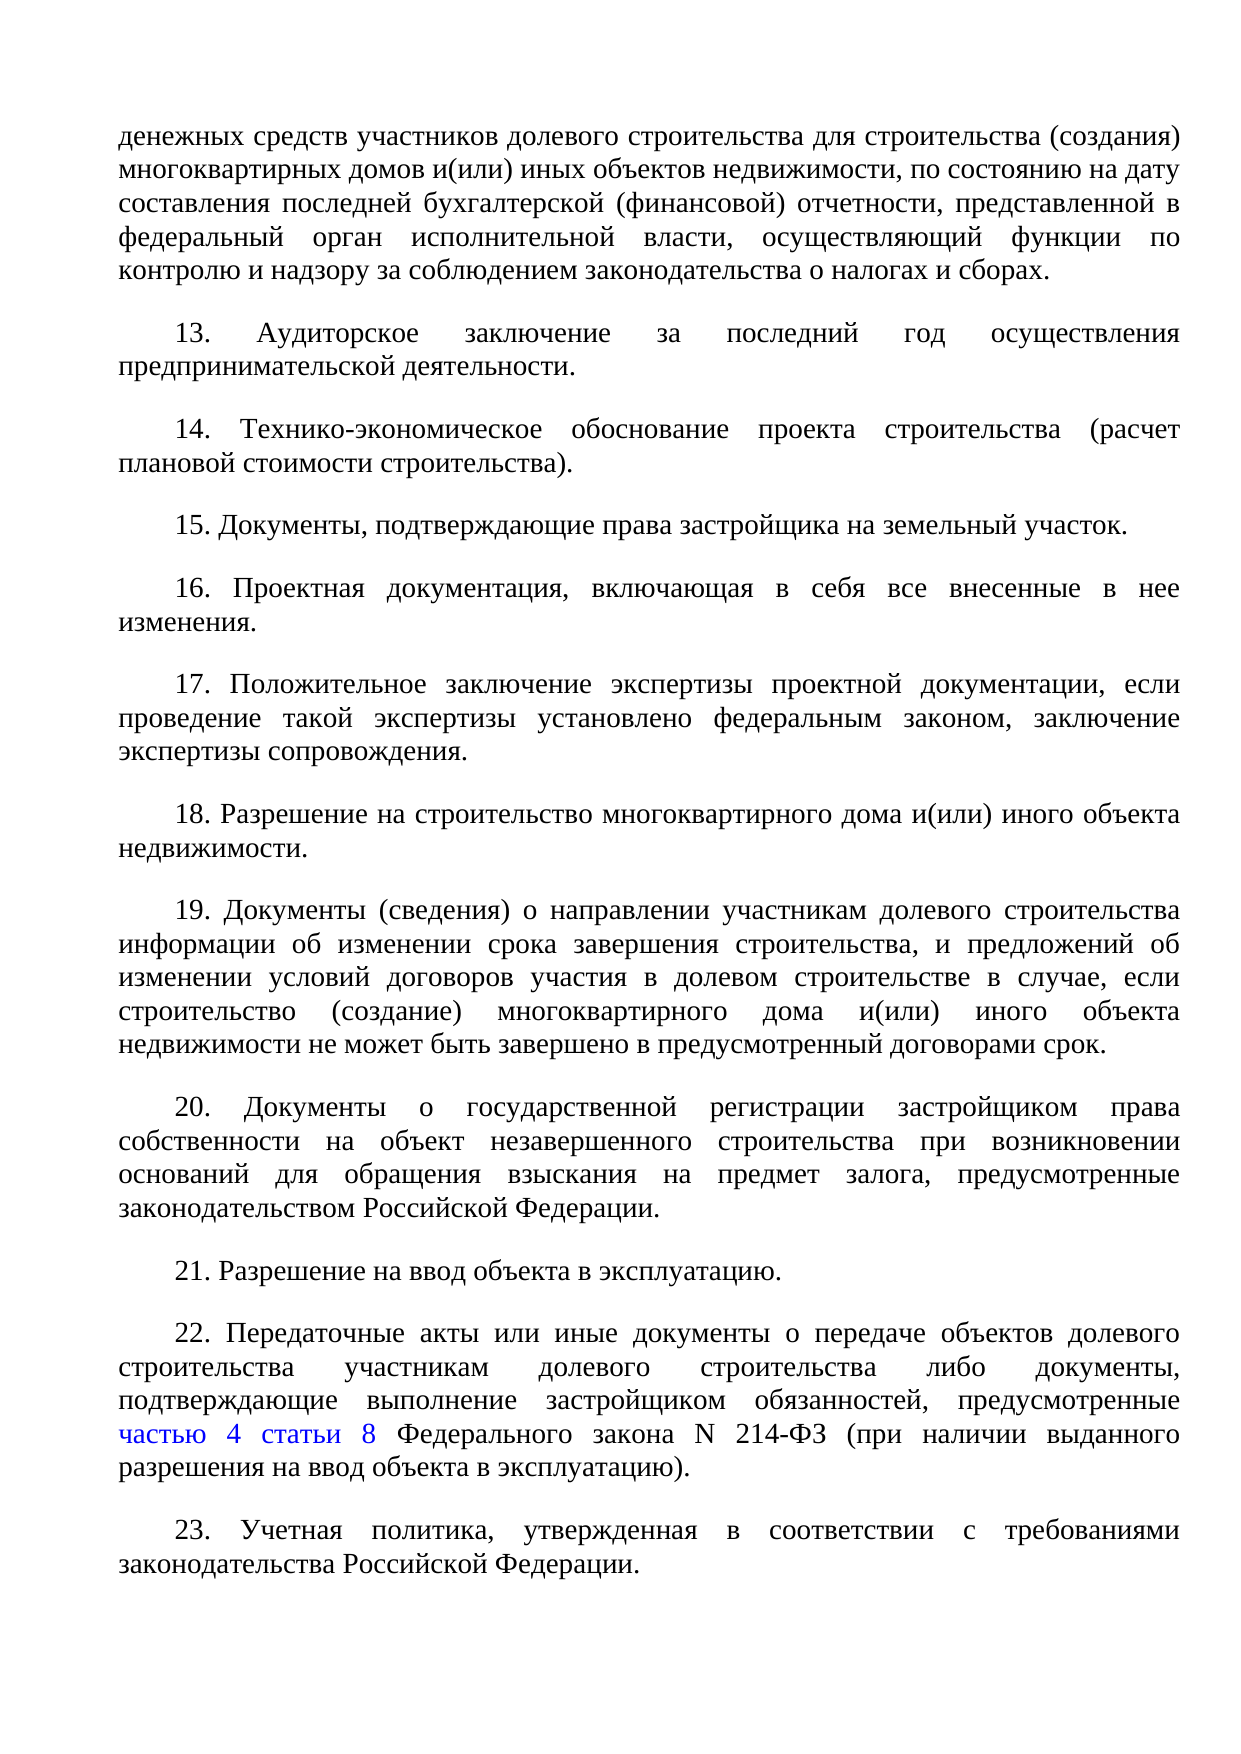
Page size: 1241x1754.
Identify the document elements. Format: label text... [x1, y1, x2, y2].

text 21. Разрешение на ввод объекта в эксплуатацию. [118, 1253, 1181, 1286]
text 16. Проектная документация, включающая в себя все внесенные в нее изменения. [118, 570, 1181, 637]
text 17. Положительное заключение экспертизы проектной документации, если проведение такой экспертизы установлено федеральным законом, заключение экспертизы сопровождения. [118, 666, 1181, 767]
text 15. Документы, подтверждающие права застройщика на земельный участок. [118, 507, 1181, 541]
text 19. Документы (сведения) о направлении участникам долевого строительства информации об изменении срока завершения строительства, и предложений об изменении условий договоров участия в долевом строительстве в случае, если строительство (создание) многоквартирного дома и(или) иного объекта недвижимости не может быть завершено в предусмотренный договорами срок. [118, 892, 1181, 1060]
text 22. Передаточные акты или иные документы о передаче объектов долевого строительства участникам долевого строительства либо документы, подтверждающие выполнение застройщиком обязанностей, предусмотренные частью 4 статьи 8 Федерального закона N 214-ФЗ (при наличии выданного разрешения на ввод объекта в эксплуатацию). [118, 1315, 1181, 1483]
text 14. Технико-экономическое обоснование проекта строительства (расчет плановой стоимости строительства). [118, 411, 1181, 478]
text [118, 118, 1181, 286]
text 23. Учетная политика, утвержденная в соответствии с требованиями законодательства Российской Федерации. [118, 1512, 1181, 1579]
text 18. Разрешение на строительство многоквартирного дома и(или) иного объекта недвижимости. [118, 796, 1181, 863]
text 20. Документы о государственной регистрации застройщиком права собственности на объект незавершенного строительства при возникновении оснований для обращения взыскания на предмет залога, предусмотренные законодательством Российской Федерации. [118, 1089, 1181, 1223]
text 13. Аудиторское заключение за последний год осуществления предпринимательской деятельности. [118, 315, 1181, 382]
